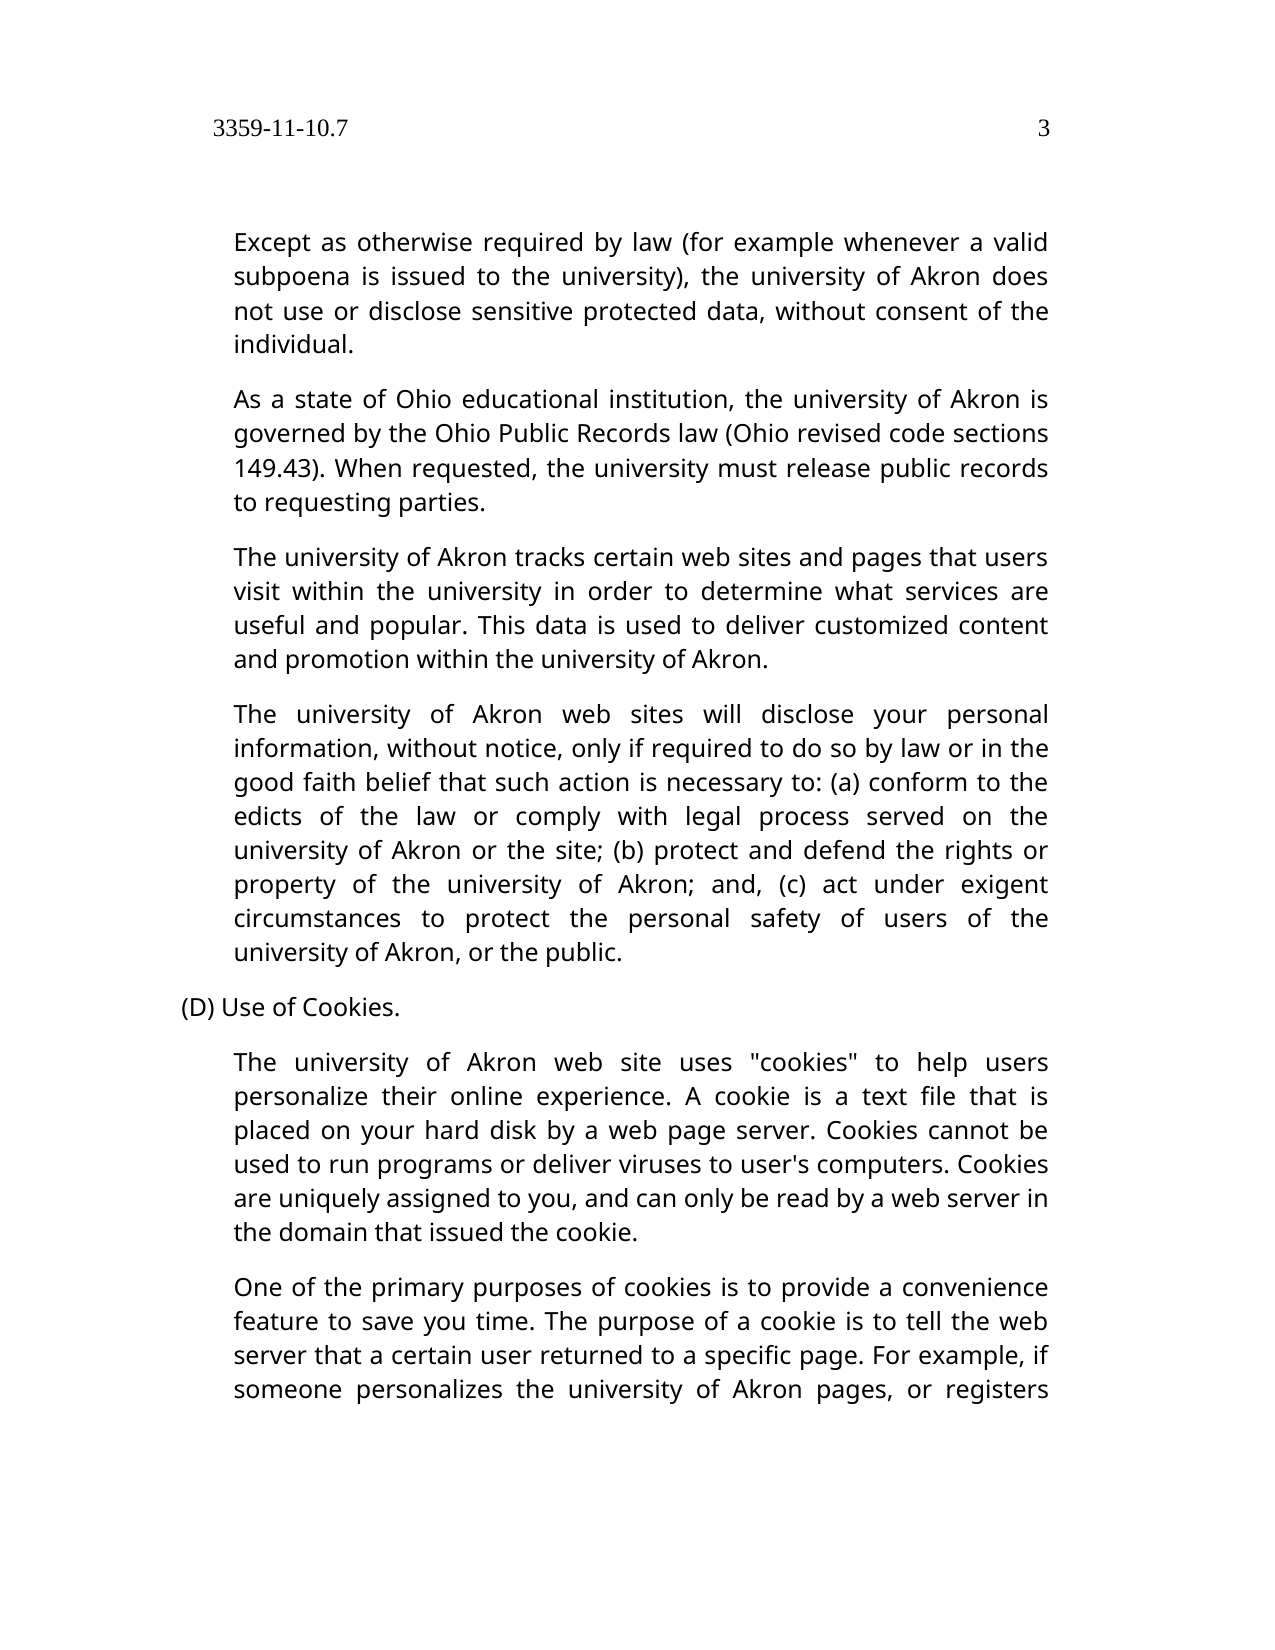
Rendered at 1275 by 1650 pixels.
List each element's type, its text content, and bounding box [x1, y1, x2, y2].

text The university of Akron web site uses "cookies" to help users personalize their online experience. A cookie is a text file that is placed on your hard disk by a web page server. Cookies cannot be used to run programs or deliver viruses to user's computers. Cookies are uniquely assigned to you, and can only be read by a web server in the domain that issued the cookie. [233, 1044, 1050, 1249]
text The university of Akron tracks certain web sites and pages that users visit within the university in order to determine what services are useful and popular. This data is used to deliver customized content and promotion within the university of Akron. [233, 539, 1050, 675]
text The university of Akron web sites will disclose your personal information, without notice, only if required to do so by law or in the good faith belief that such action is necessary to: (a) conform to the edicts of the law or comply with legal process served on the university of Akron or the site; (b) protect and defend the rights or property of the university of Akron; and, (c) act under exigent circumstances to protect the personal safety of users of the university of Akron, or the public. [233, 696, 1050, 969]
text Except as otherwise required by law (for example whenever a valid subpoena is issued to the university), the university of Akron does not use or disclose sensitive protected data, without consent of the individual. [233, 225, 1050, 361]
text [233, 1270, 1050, 1406]
text As a state of Ohio educational institution, the university of Akron is governed by the Ohio Public Records law (Ohio revised code sections 149.43). When requested, the university must release public records to requesting parties. [233, 382, 1050, 518]
text (D) Use of Cookies. [181, 989, 1050, 1024]
